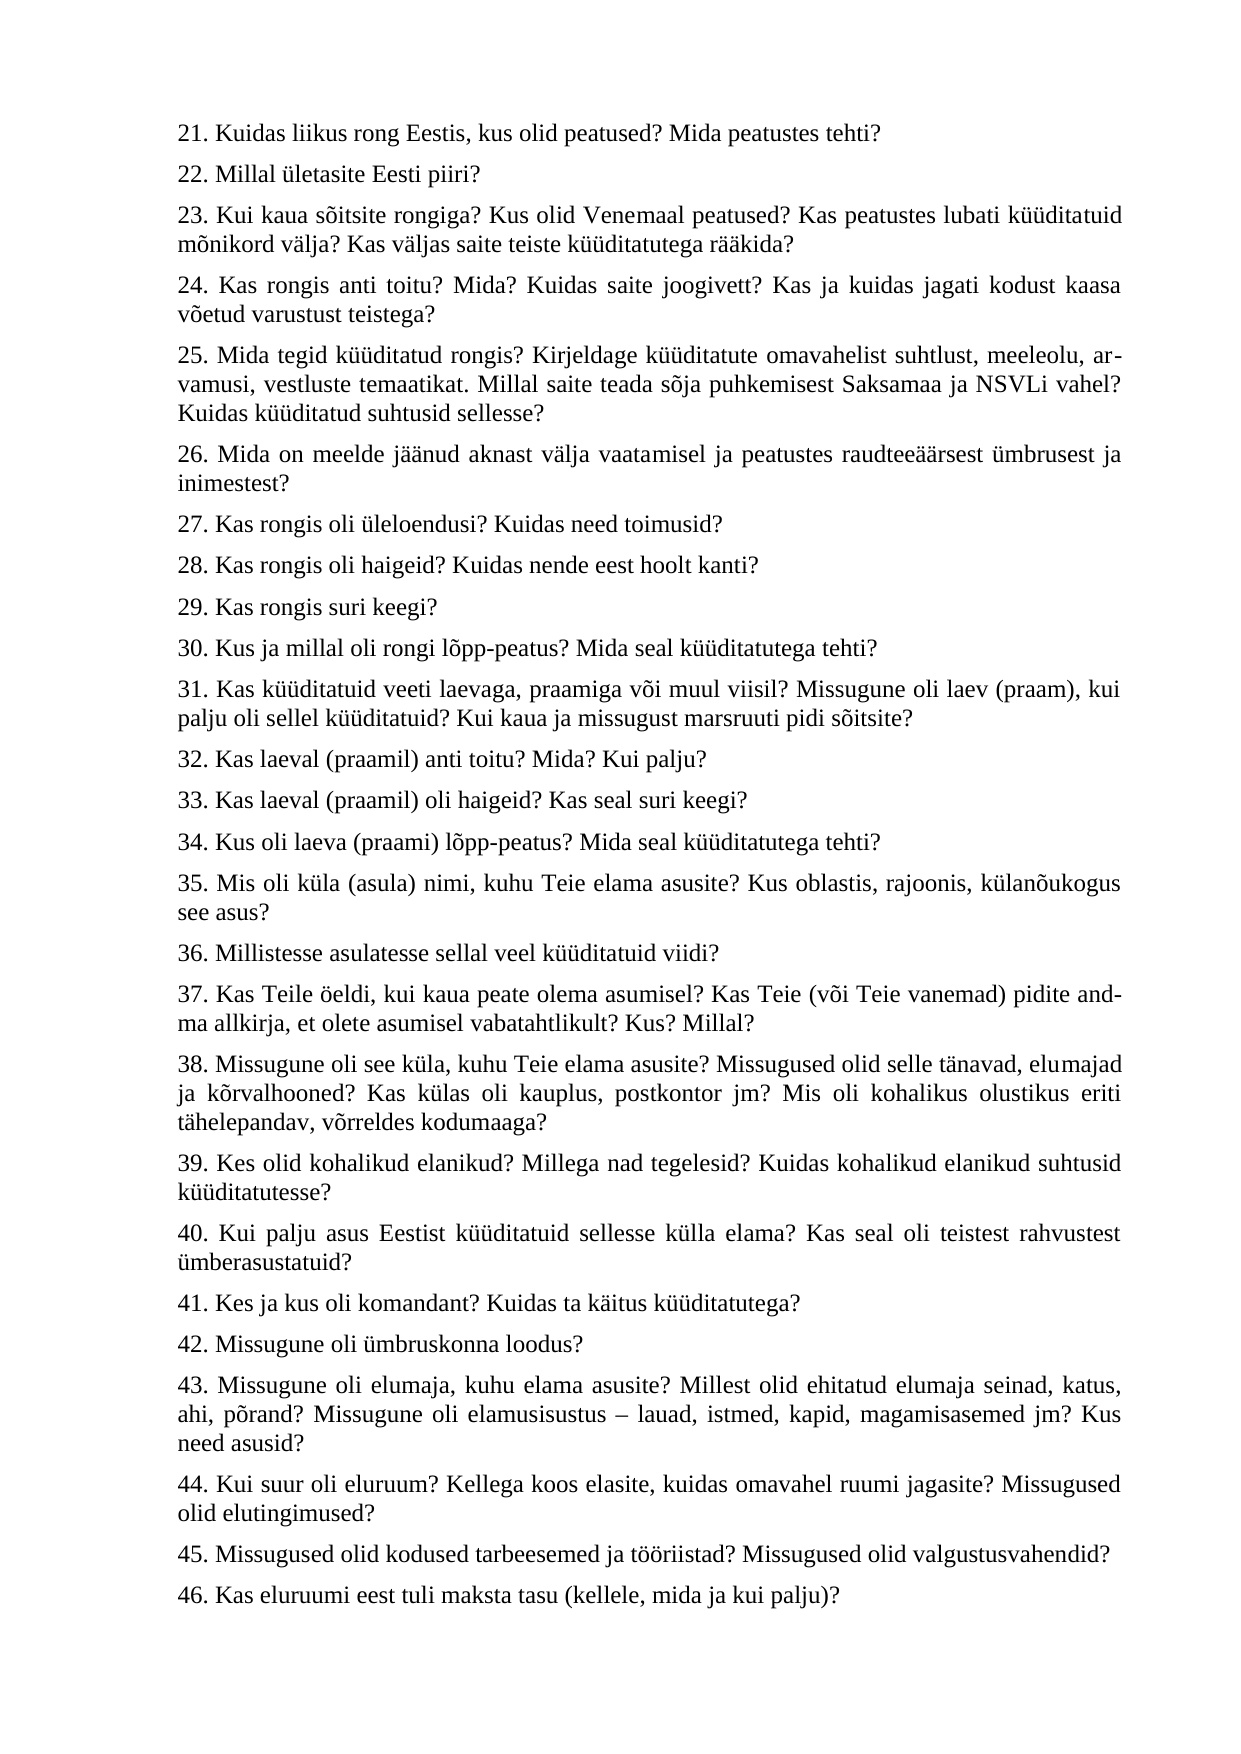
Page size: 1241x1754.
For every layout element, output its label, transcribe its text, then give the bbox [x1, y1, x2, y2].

text 43. Missugune oli elumaja, kuhu elama asusite? Millest olid ehitatud elumaja seinad, katus, ahi, põrand? Missugune oli elamusisustus – lauad, istmed, kapid, magamisasemed jm? Kus need asusid? [177, 1371, 1122, 1457]
text 21. Kuidas liikus rong Eestis, kus olid peatused? Mida peatustes tehti? [177, 118, 1122, 147]
text 26. Mida on meelde jäänud aknast välja vaatamisel ja peatustes raudteeäärsest ümbrusest ja inimestest? [177, 439, 1122, 497]
text 22. Millal ületasite Eesti piiri? [177, 159, 1122, 188]
text 30. Kus ja millal oli rongi lõpp-peatus? Mida seal küüditatutega tehti? [177, 633, 1122, 662]
text 25. Mida tegid küüditatud rongis? Kirjeldage küüditatute omavahelist suhtlust, meeleolu, arvamusi, vestluste temaatikat. Millal saite teada sõja puhkemisest Saksamaa ja NSVLi vahel? Kuidas küüditatud suhtusid sellesse? [177, 341, 1122, 427]
text 28. Kas rongis oli haigeid? Kuidas nende eest hoolt kanti? [177, 551, 1122, 579]
text 34. Kus oli laeva (praami) lõpp-peatus? Mida seal küüditatutega tehti? [177, 827, 1122, 856]
text 45. Missugused olid kodused tarbeesemed ja tööriistad? Missugused olid valgustusvahendid? [177, 1539, 1122, 1568]
text 31. Kas küüditatuid veeti laevaga, praamiga või muul viisil? Missugune oli laev (praam), kui palju oli sellel küüditatuid? Kui kaua ja missugust marsruuti pidi sõitsite? [177, 674, 1122, 732]
text 44. Kui suur oli eluruum? Kellega koos elasite, kuidas omavahel ruumi jagasite? Missugused olid elutingimused? [177, 1469, 1122, 1527]
text 23. Kui kaua sõitsite rongiga? Kus olid Venemaal peatused? Kas peatustes lubati küüditatuid mõnikord välja? Kas väljas saite teiste küüditatutega rääkida? [177, 201, 1122, 258]
text 38. Missugune oli see küla, kuhu Teie elama asusite? Missugused olid selle tänavad, elumajad ja kõrvalhooned? Kas külas oli kauplus, postkontor jm? Mis oli kohalikus olustikus eriti tähelepandav, võrreldes kodumaaga? [177, 1049, 1122, 1136]
text 29. Kas rongis suri keegi? [177, 592, 1122, 621]
text 46. Kas eluruumi eest tuli maksta tasu (kellele, mida ja kui palju)? [177, 1581, 1122, 1609]
text 41. Kes ja kus oli komandant? Kuidas ta käitus küüditatutega? [177, 1288, 1122, 1317]
text 35. Mis oli küla (asula) nimi, kuhu Teie elama asusite? Kus oblastis, rajoonis, külanõukogus see asus? [177, 868, 1122, 926]
text 32. Kas laeval (praamil) anti toitu? Mida? Kui palju? [177, 744, 1122, 773]
text 39. Kes olid kohalikud elanikud? Millega nad tegelesid? Kuidas kohalikud elanikud suhtusid küüditatutesse? [177, 1148, 1122, 1206]
text 42. Missugune oli ümbruskonna loodus? [177, 1329, 1122, 1358]
text 24. Kas rongis anti toitu? Mida? Kuidas saite joogivett? Kas ja kuidas jagati kodust kaasa võetud varustust teistega? [177, 271, 1122, 328]
text 33. Kas laeval (praamil) oli haigeid? Kas seal suri keegi? [177, 786, 1122, 814]
text 37. Kas Teile öeldi, kui kaua peate olema asumisel? Kas Teie (või Teie vanemad) pidite andma allkirja, et olete asumisel vabatahtlikult? Kus? Millal? [177, 979, 1122, 1037]
text 40. Kui palju asus Eestist küüditatuid sellesse külla elama? Kas seal oli teistest rahvustest ümberasustatuid? [177, 1218, 1122, 1276]
text 36. Millistesse asulatesse sellal veel küüditatuid viidi? [177, 938, 1122, 967]
text 27. Kas rongis oli üleloendusi? Kuidas need toimusid? [177, 509, 1122, 538]
